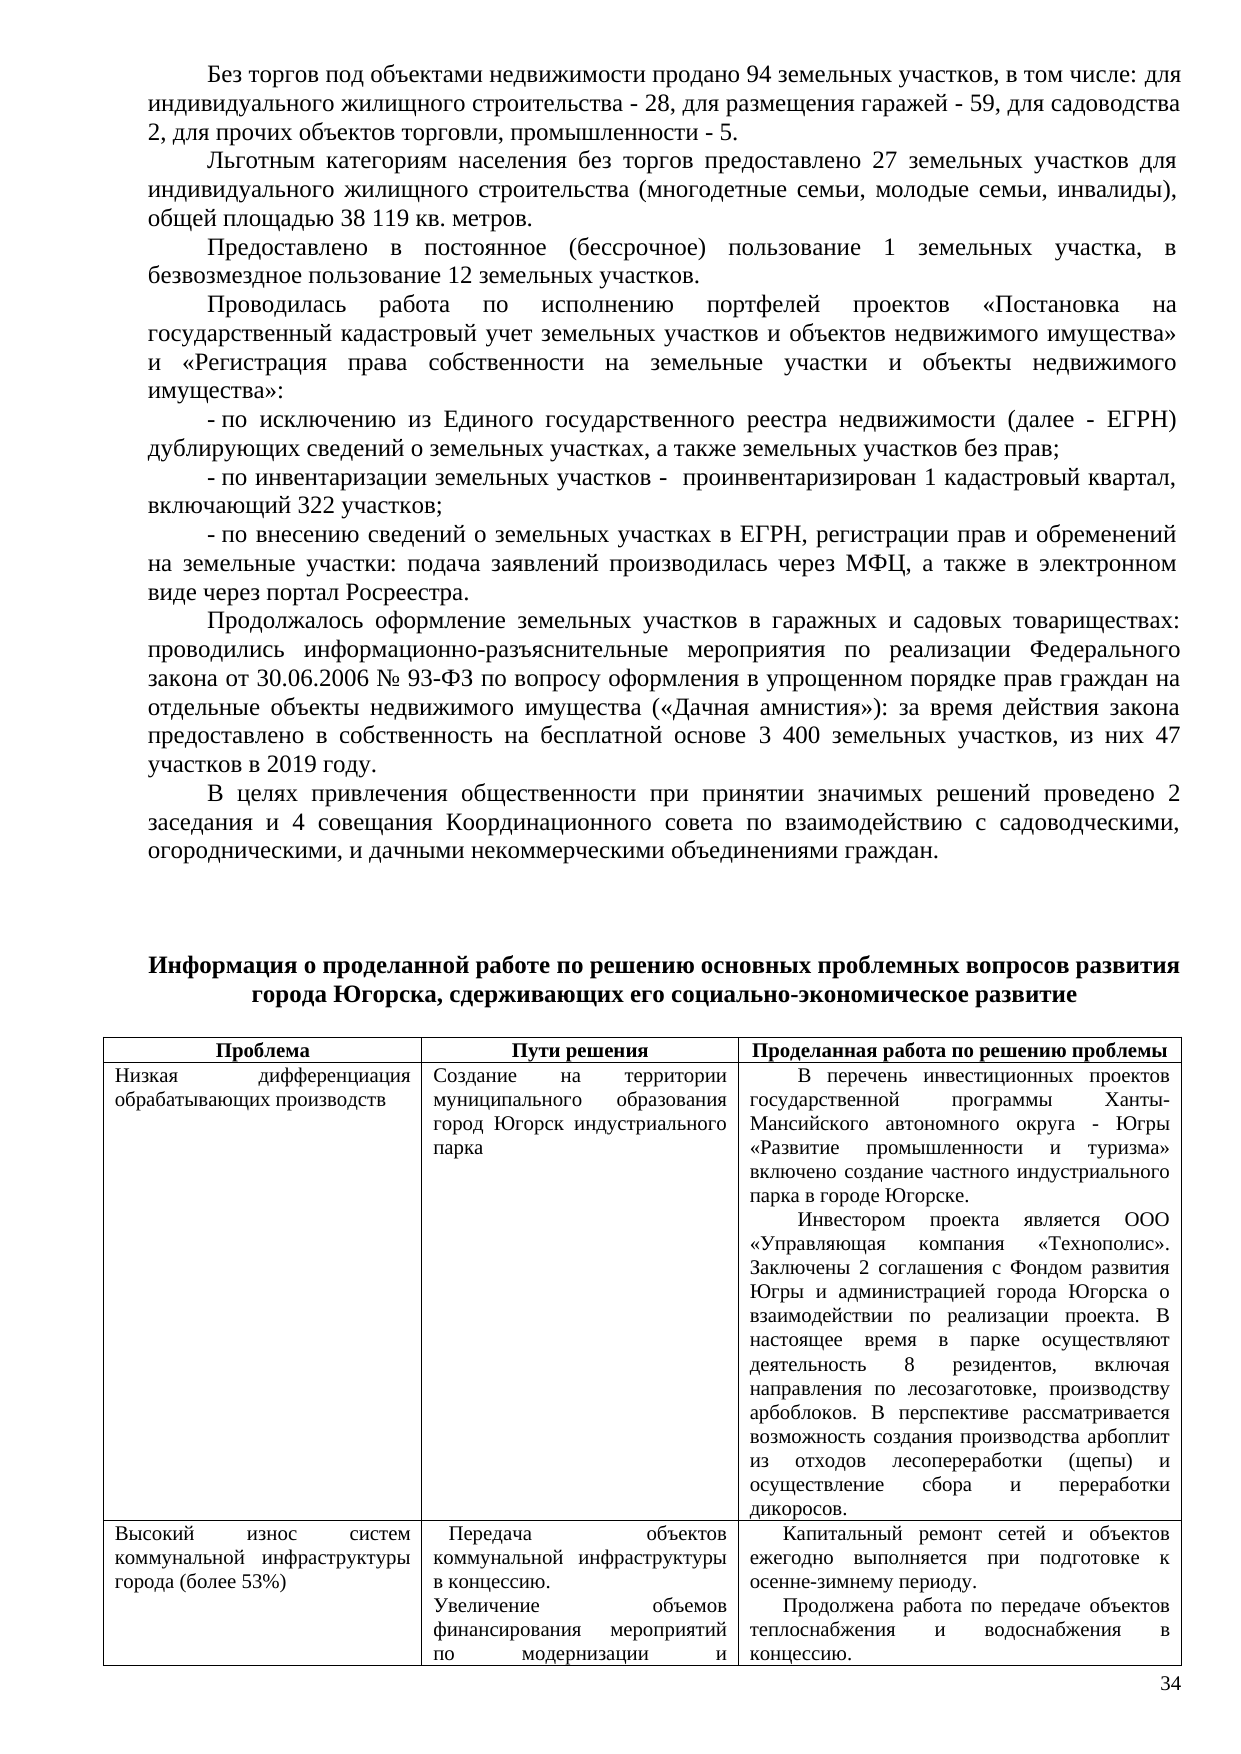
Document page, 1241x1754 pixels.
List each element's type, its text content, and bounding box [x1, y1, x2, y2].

text Без торгов под объектами недвижимости продано 94 земельных участков, в том числе: для индивидуального жилищного строительства - 28, для размещения гаражей - 59, для садоводства 2, для прочих объектов торговли, промышленности - 5. [148, 59, 1181, 145]
text - по внесению сведений о земельных участках в ЕГРН, регистрации прав и обременений на земельные участки: подача заявлений производилась через МФЦ, а также в электронном виде через портал Росреестра. [148, 519, 1178, 605]
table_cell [422, 1521, 738, 1665]
text Продолжалось оформление земельных участков в гаражных и садовых товариществах: проводились информационно-разъяснительные мероприятия по реализации Федерального закона от 30.06.2006 № 93-ФЗ по вопросу оформления в упрощенном порядке прав граждан на отдельные объекты недвижимого имущества («Дачная амнистия»): за время действия закона предоставлено в собственность на бесплатной основе 3 400 земельных участков, из них 47 участков в 2019 году. [148, 605, 1181, 778]
text Информация о проделанной работе по решению основных проблемных вопросов развития города Югорска, сдерживающих его социально-экономическое развитие [148, 950, 1181, 1008]
table_cell Низкая дифференциация обрабатывающих производств [104, 1063, 421, 1520]
text Льготным категориям населения без торгов предоставлено 27 земельных участков для индивидуального жилищного строительства (многодетные семьи, молодые семьи, инвалиды), общей площадью 38 119 кв. метров. [148, 145, 1178, 232]
text Предоставлено в постоянное (бессрочное) пользование 1 земельных участка, в безвозмездное пользование 12 земельных участков. [148, 232, 1178, 289]
text - по инвентаризации земельных участков - проинвентаризирован 1 кадастровый квартал, включающий 322 участков; [148, 462, 1178, 519]
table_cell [104, 1521, 421, 1665]
table_header Проделанная работа по решению проблемы [739, 1038, 1181, 1062]
table_cell Создание на территории муниципального образования город Югорск индустриального парка [422, 1063, 738, 1520]
table_header Пути решения [422, 1038, 738, 1062]
text В целях привлечения общественности при принятии значимых решений проведено 2 заседания и 4 совещания Координационного совета по взаимодействию с садоводческими, огородническими, и дачными некоммерческими объединениями граждан. [148, 778, 1181, 864]
table_cell В перечень инвестиционных проектов государственной программы Ханты-Мансийского автономного округа - Югры «Развитие промышленности и туризма» включено создание частного индустриального парка в городе Югорске. Инвестором проекта является ООО «Управляющая компания «Технополис». Заключены 2 соглашения с Фондом развития Югры и администрацией города Югорска о взаимодействии по реализации проекта. В настоящее время в парке осуществляют деятельность 8 резидентов, включая направления по лесозаготовке, производству арбоблоков. В перспективе рассматривается возможность создания производства арбоплит из отходов лесопереработки (щепы) и осуществление сбора и переработки дикоросов. [739, 1063, 1181, 1520]
text - по исключению из Единого государственного реестра недвижимости (далее - ЕГРН) дублирующих сведений о земельных участках, а также земельных участков без прав; [148, 404, 1178, 462]
table_header Проблема [104, 1038, 421, 1062]
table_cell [739, 1521, 1181, 1665]
text Проводилась работа по исполнению портфелей проектов «Постановка на государственный кадастровый учет земельных участков и объектов недвижимого имущества» и «Регистрация права собственности на земельные участки и объекты недвижимого имущества»: [148, 289, 1178, 404]
